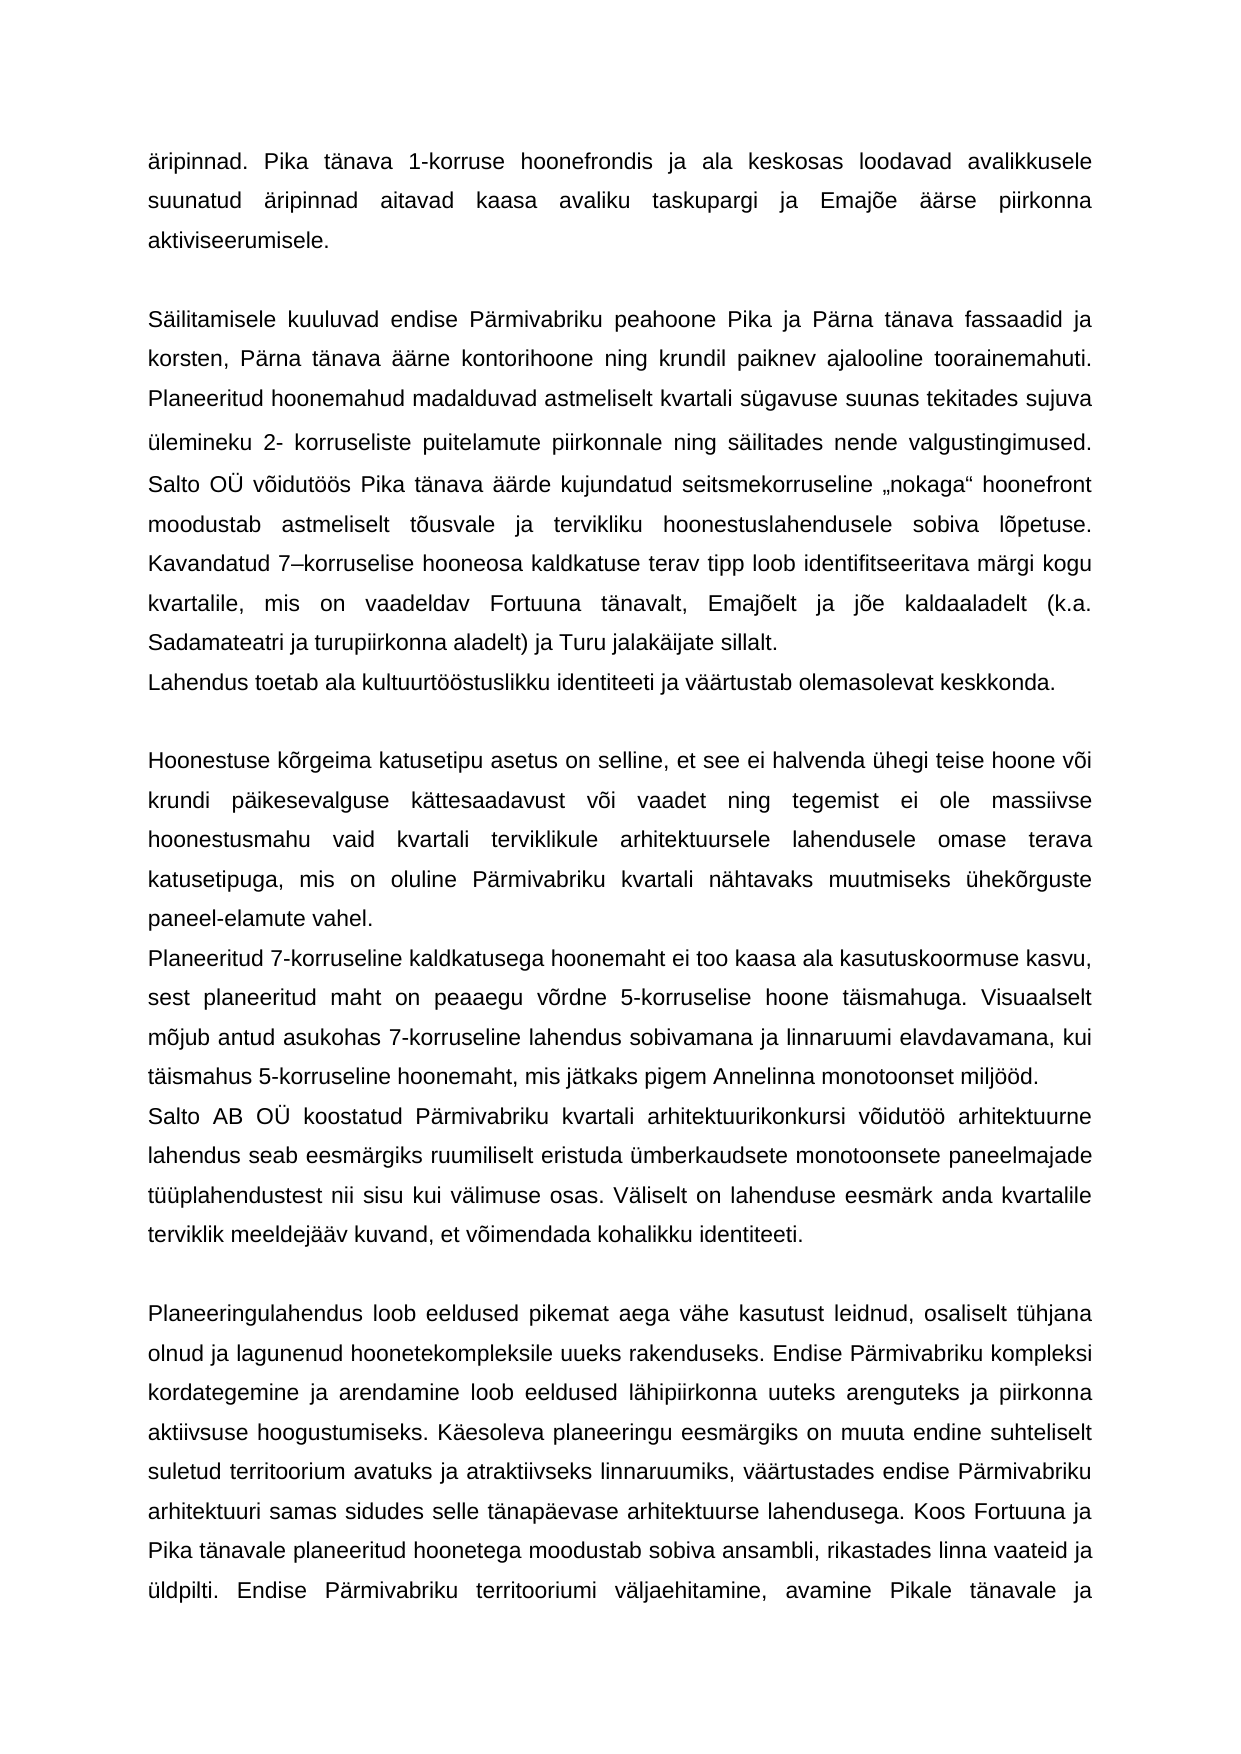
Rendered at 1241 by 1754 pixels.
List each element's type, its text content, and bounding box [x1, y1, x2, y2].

text Hoonestuse kõrgeima katusetipu asetus on selline, et see ei halvenda ühegi teise hoone või krundi päikesevalguse kättesaadavust või vaadet ning tegemist ei ole massiivse hoonestusmahu vaid kvartali terviklikule arhitektuursele lahendusele omase terava katusetipuga, mis on oluline Pärmivabriku kvartali nähtavaks muutmiseks ühekõrguste paneel-elamute vahel. [148, 747, 1093, 932]
text Säilitamisele kuuluvad endise Pärmivabriku peahoone Pika ja Pärna tänava fassaadid ja korsten, Pärna tänava äärne kontorihoone ning krundil paiknev ajalooline toorainemahuti. Planeeritud hoonemahud madalduvad astmeliselt kvartali sügavuse suunas tekitades sujuva ülemineku 2- korruseliste puitelamute piirkonnale ning säilitades nende valgustingimused. Salto OÜ võidutöös Pika tänava äärde kujundatud seitsmekorruseline „nokaga“ hoonefront moodustab astmeliselt tõusvale ja tervikliku hoonestuslahendusele sobiva lõpetuse. Kavandatud 7–korruselise hooneosa kaldkatuse terav tipp loob identifitseeritava märgi kogu kvartalile, mis on vaadeldav Fortuuna tänavalt, Emajõelt ja jõe kaldaaladelt (k.a. Sadamateatri ja turupiirkonna aladelt) ja Turu jalakäijate sillalt. [148, 306, 1093, 655]
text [148, 1300, 1093, 1603]
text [148, 148, 1093, 253]
text Lahendus toetab ala kultuurtööstuslikku identiteeti ja väärtustab olemasolevat keskkonda. [148, 668, 1093, 695]
text Salto AB OÜ koostatud Pärmivabriku kvartali arhitektuurikonkursi võidutöö arhitektuurne lahendus seab eesmärgiks ruumiliselt eristuda ümberkaudsete monotoonsete paneelmajade tüüplahendustest nii sisu kui välimuse osas. Väliselt on lahenduse eesmärk anda kvartalile terviklik meeldejääv kuvand, et võimendada kohalikku identiteeti. [148, 1103, 1093, 1248]
text Planeeritud 7-korruseline kaldkatusega hoonemaht ei too kaasa ala kasutuskoormuse kasvu, sest planeeritud maht on peaaegu võrdne 5-korruselise hoone täismahuga. Visuaalselt mõjub antud asukohas 7-korruseline lahendus sobivamana ja linnaruumi elavdavamana, kui täismahus 5-korruseline hoonemaht, mis jätkaks pigem Annelinna monotoonset miljööd. [148, 945, 1093, 1090]
